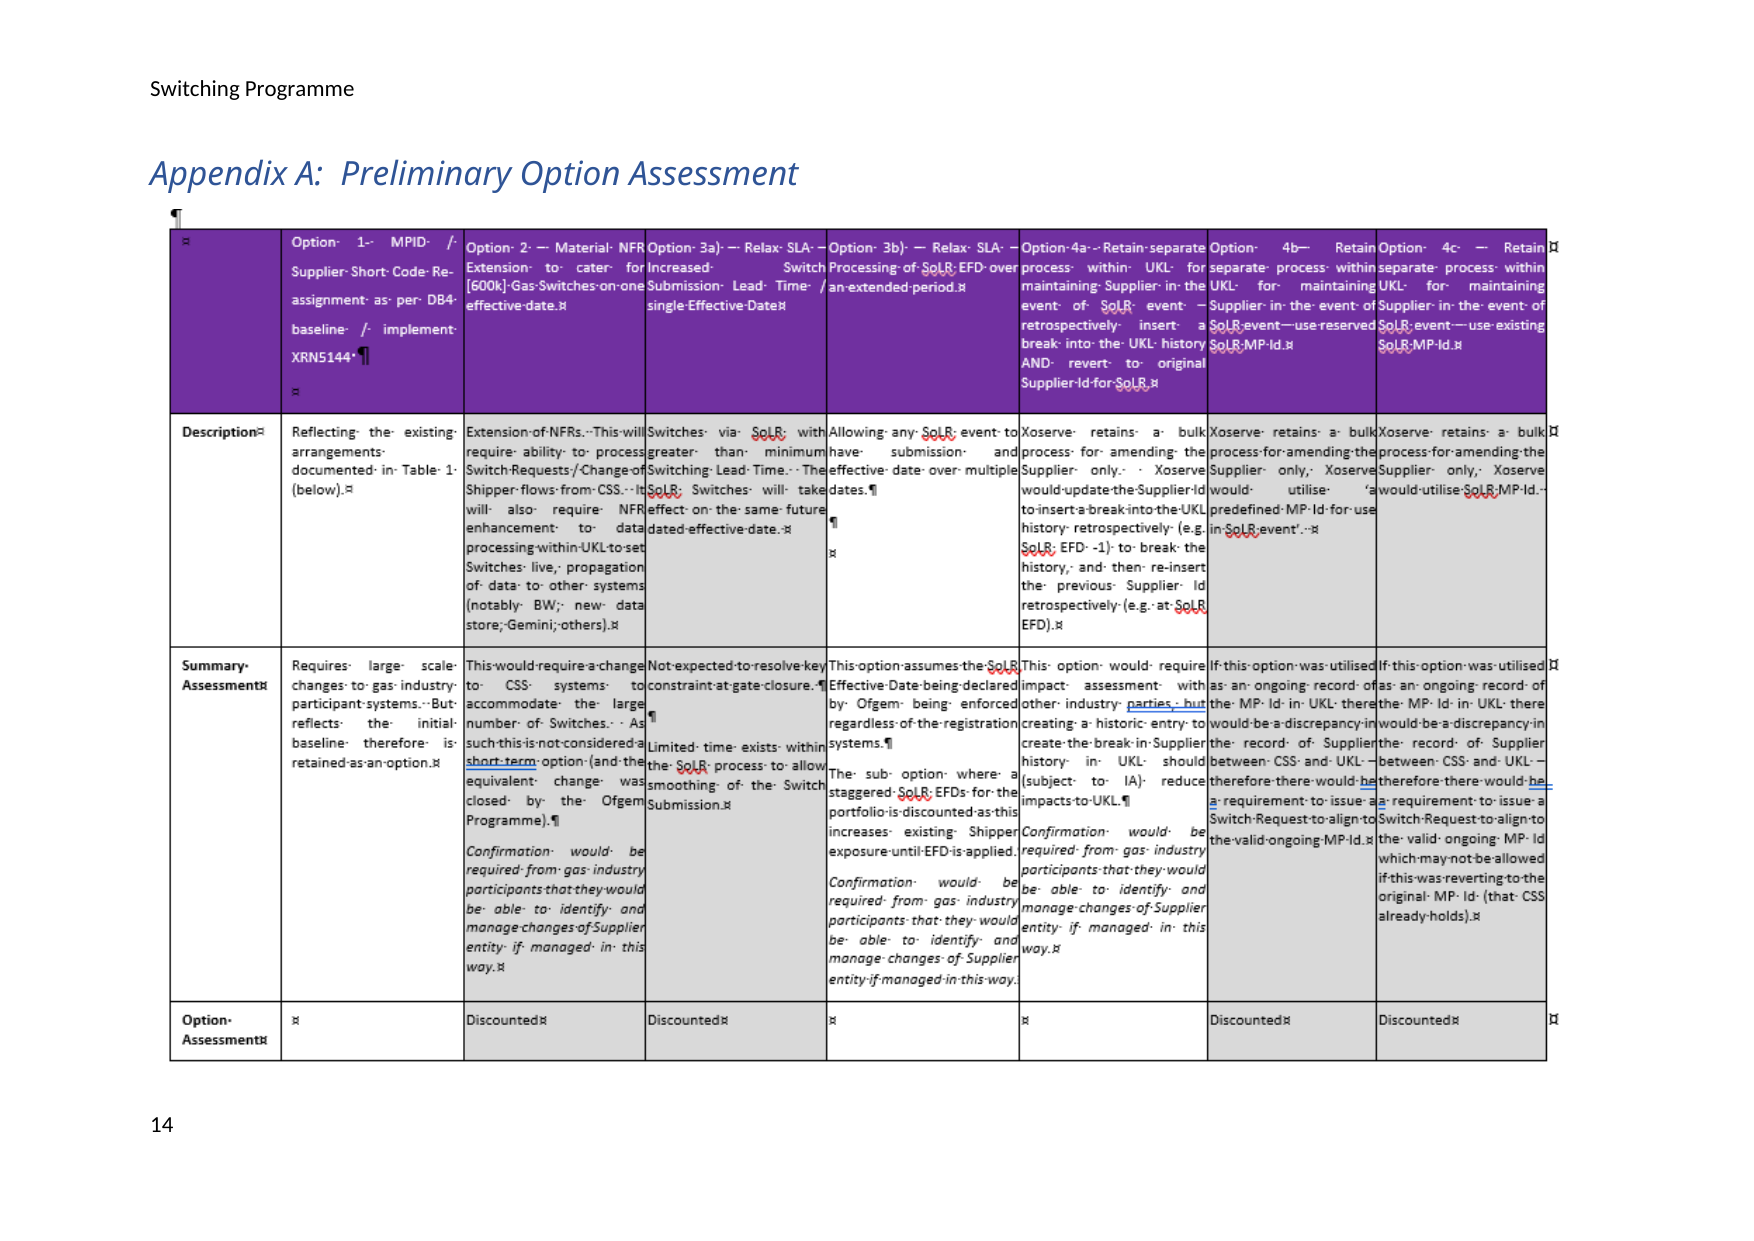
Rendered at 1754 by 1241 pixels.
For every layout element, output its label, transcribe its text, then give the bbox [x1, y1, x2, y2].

picture [150, 209, 1560, 1070]
